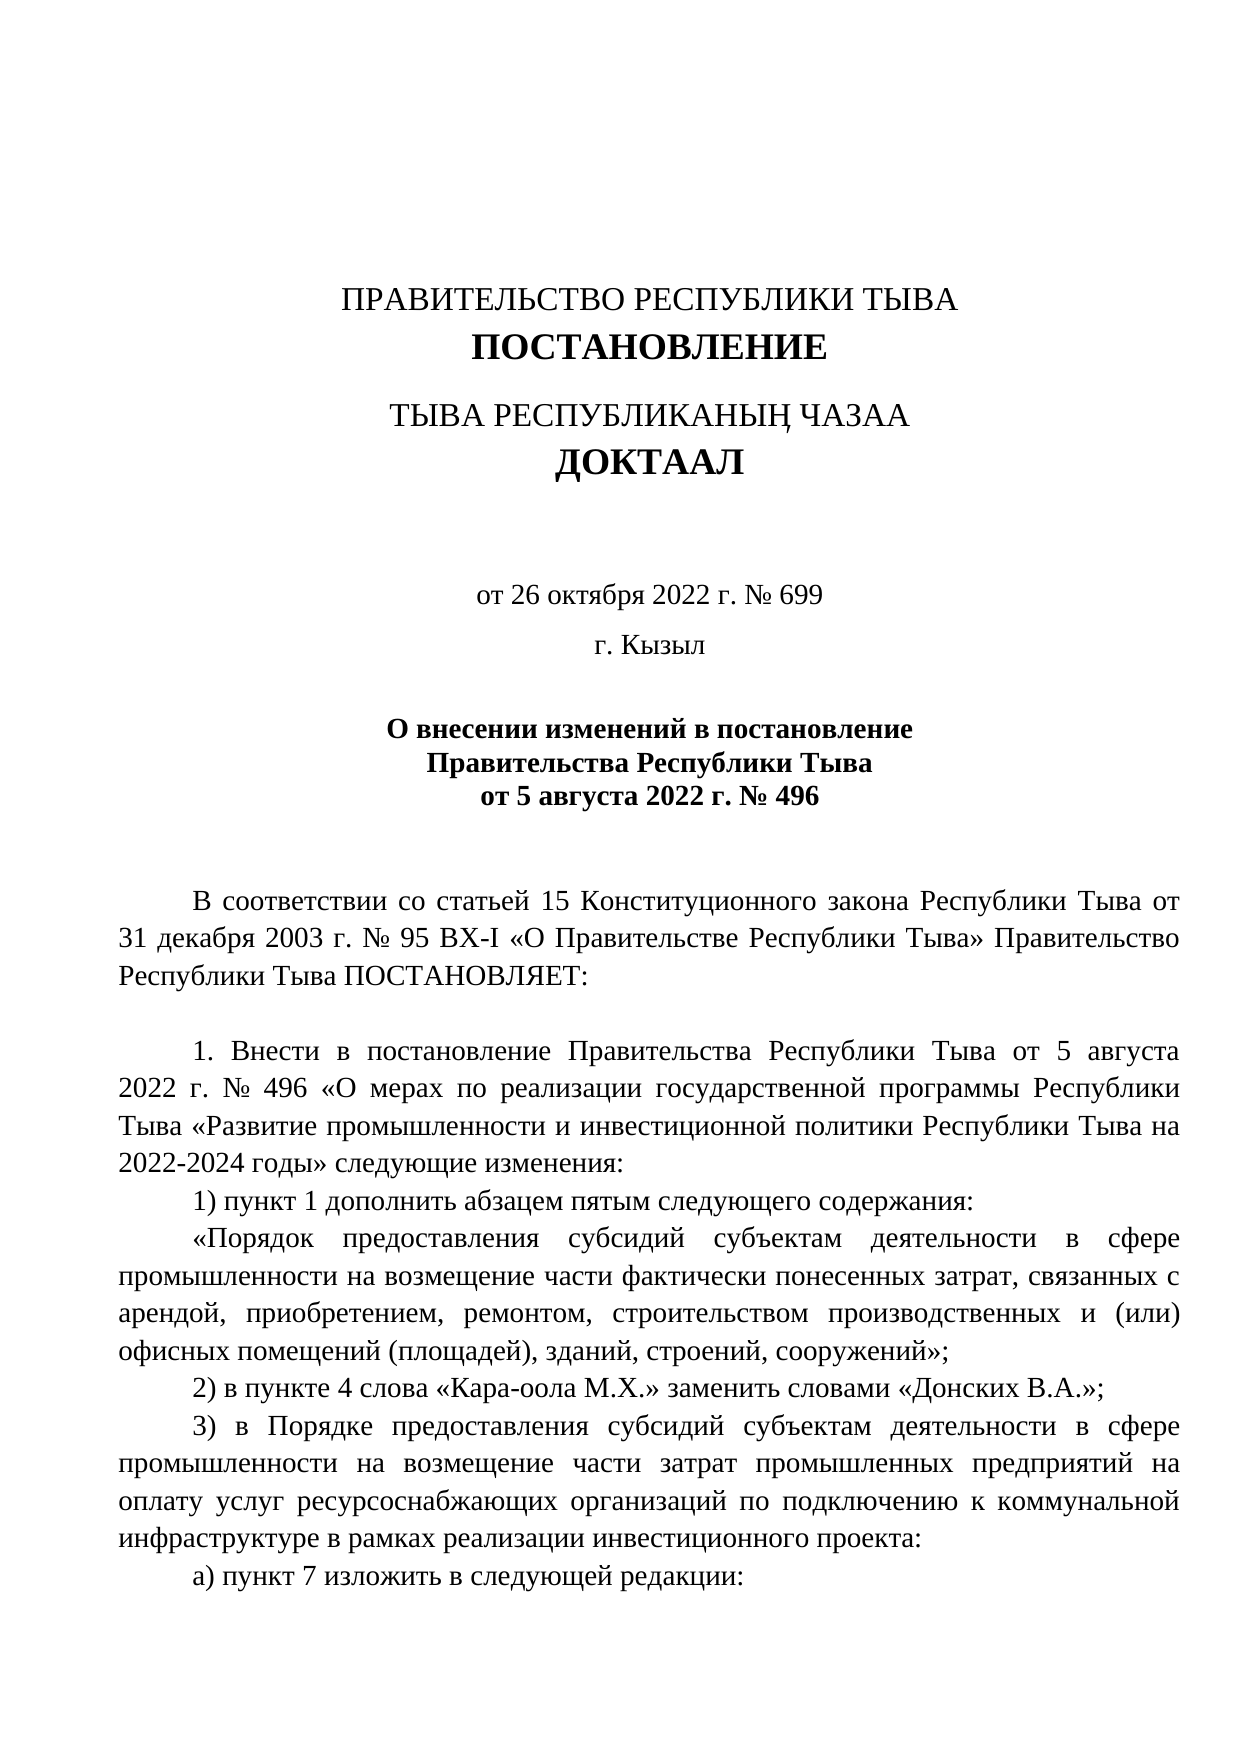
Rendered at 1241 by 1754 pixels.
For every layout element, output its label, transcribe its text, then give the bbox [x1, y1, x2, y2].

text 2) в пункте 4 слова «Кара-оола М.Х.» заменить словами «Донских В.А.»; [118, 1367, 1181, 1404]
text В соответствии со статьей 15 Конституционного закона Республики Тыва от 31 декабря 2003 г. № 95 ВХ-I «О Правительстве Республики Тыва» Правительство Республики Тыва ПОСТАНОВЛЯЕТ: [118, 879, 1181, 992]
text 3) в Порядке предоставления субсидий субъектам деятельности в сфере промышленности на возмещение части затрат промышленных предприятий на оплату услуг ресурсоснабжающих организаций по подключению к коммунальной инфраструктуре в рамках реализации инвестиционного проекта: [118, 1404, 1181, 1554]
text от 26 октября 2022 г. № 699 [118, 577, 1181, 611]
text а) пункт 7 изложить в следующей редакции: [118, 1554, 1181, 1592]
text ПРАВИТЕЛЬСТВО РЕСПУБЛИКИ ТЫВА ПОСТАНОВЛЕНИЕ [118, 280, 1181, 368]
text О внесении изменений в постановление [118, 711, 1181, 745]
text Правительства Республики Тыва [118, 745, 1181, 778]
text 1. Внести в постановление Правительства Республики Тыва от 5 августа 2022 г. № 496 «О мерах по реализации государственной программы Республики Тыва «Развитие промышленности и инвестиционной политики Республики Тыва на 2022-2024 годы» следующие изменения: [118, 1029, 1181, 1179]
text от 5 августа 2022 г. № 496 [118, 778, 1181, 812]
text г. Кызыл [118, 627, 1181, 661]
text 1) пункт 1 дополнить абзацем пятым следующего содержания: [118, 1179, 1181, 1217]
text «Порядок предоставления субсидий субъектам деятельности в сфере промышленности на возмещение части фактически понесенных затрат, связанных с арендой, приобретением, ремонтом, строительством производственных и (или) офисных помещений (площадей), зданий, строений, сооружений»; [118, 1217, 1181, 1367]
text ТЫВА РЕСПУБЛИКАНЫӉ ЧАЗАА ДОКТААЛ [118, 395, 1181, 483]
